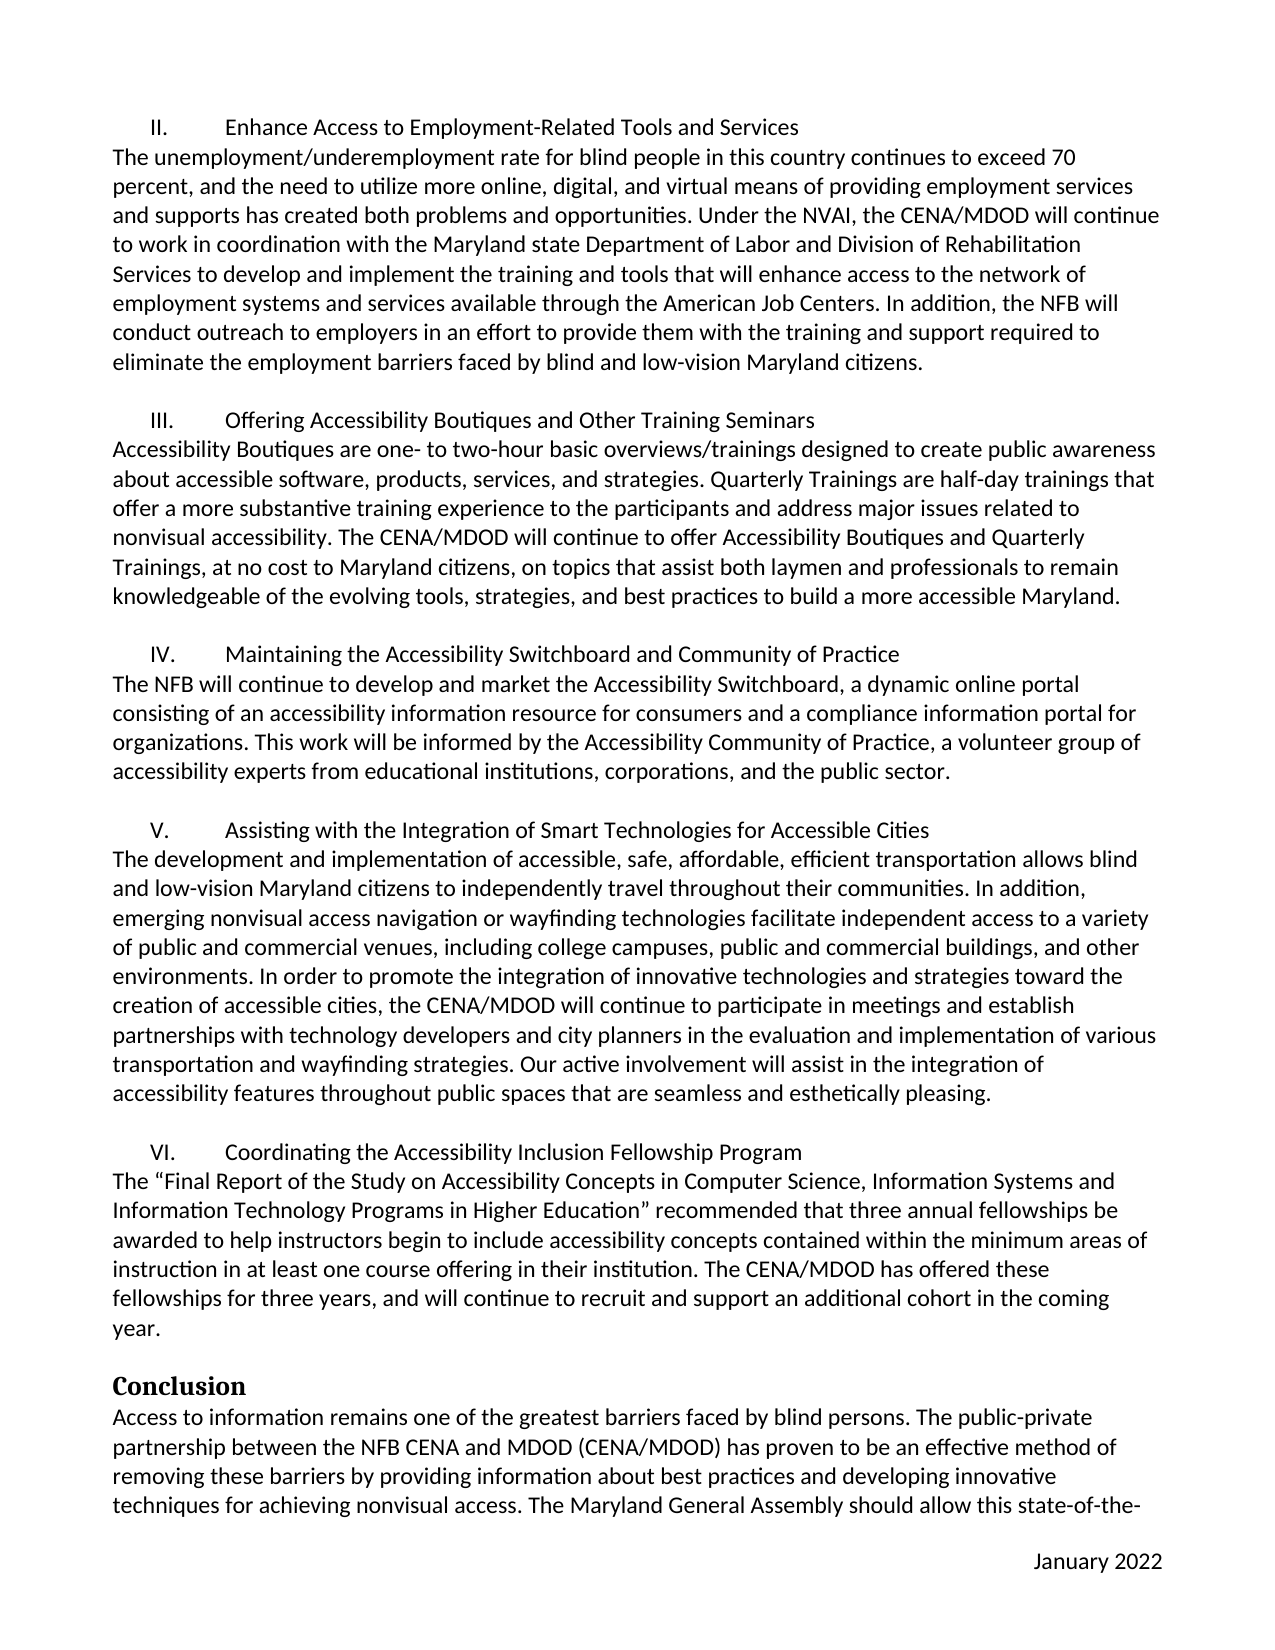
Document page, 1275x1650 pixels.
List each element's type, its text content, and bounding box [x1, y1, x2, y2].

list Enhance Access to Employment-Related Tools and Services [150, 112, 1162, 142]
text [112, 1402, 1162, 1519]
text The unemployment/underemployment rate for blind people in this country continues to exceed 70 percent, and the need to utilize more online, digital, and virtual means of providing employment services and supports has created both problems and opportunities. Under the NVAI, the CENA/MDOD will continue to work in coordination with the Maryland state Department of Labor and Division of Rehabilitation Services to develop and implement the training and tools that will enhance access to the network of employment systems and services available through the American Job Centers. In addition, the NFB will conduct outreach to employers in an effort to provide them with the training and support required to eliminate the employment barriers faced by blind and low-vision Maryland citizens. [112, 142, 1162, 376]
text Accessibility Boutiques are one- to two-hour basic overviews/trainings designed to create public awareness about accessible software, products, services, and strategies. Quarterly Trainings are half-day trainings that offer a more substantive training experience to the participants and address major issues related to nonvisual accessibility. The CENA/MDOD will continue to offer Accessibility Boutiques and Quarterly Trainings, at no cost to Maryland citizens, on topics that assist both laymen and professionals to remain knowledgeable of the evolving tools, strategies, and best practices to build a more accessible Maryland. [112, 434, 1162, 610]
list Coordinating the Accessibility Inclusion Fellowship Program [150, 1137, 1162, 1166]
text The “Final Report of the Study on Accessibility Concepts in Computer Science, Information Systems and Information Technology Programs in Higher Education” recommended that three annual fellowships be awarded to help instructors begin to include accessibility concepts contained within the minimum areas of instruction in at least one course offering in their institution. The CENA/MDOD has offered these fellowships for three years, and will continue to recruit and support an additional cohort in the coming year. [112, 1166, 1162, 1342]
list Maintaining the Accessibility Switchboard and Community of Practice [150, 639, 1162, 669]
list Offering Accessibility Boutiques and Other Training Seminars [150, 405, 1162, 434]
text The development and implementation of accessible, safe, affordable, efficient transportation allows blind and low-vision Maryland citizens to independently travel throughout their communities. In addition, emerging nonvisual access navigation or wayfinding technologies facilitate independent access to a variety of public and commercial venues, including college campuses, public and commercial buildings, and other environments. In order to promote the integration of innovative technologies and strategies toward the creation of accessible cities, the CENA/MDOD will continue to participate in meetings and establish partnerships with technology developers and city planners in the evaluation and implementation of various transportation and wayfinding strategies. Our active involvement will assist in the integration of accessibility features throughout public spaces that are seamless and esthetically pleasing. [112, 844, 1162, 1108]
subtitle Conclusion [112, 1371, 1162, 1402]
list Assisting with the Integration of Smart Technologies for Accessible Cities [150, 815, 1162, 844]
text The NFB will continue to develop and market the Accessibility Switchboard, a dynamic online portal consisting of an accessibility information resource for consumers and a compliance information portal for organizations. This work will be informed by the Accessibility Community of Practice, a volunteer group of accessibility experts from educational institutions, corporations, and the public sector. [112, 669, 1162, 786]
